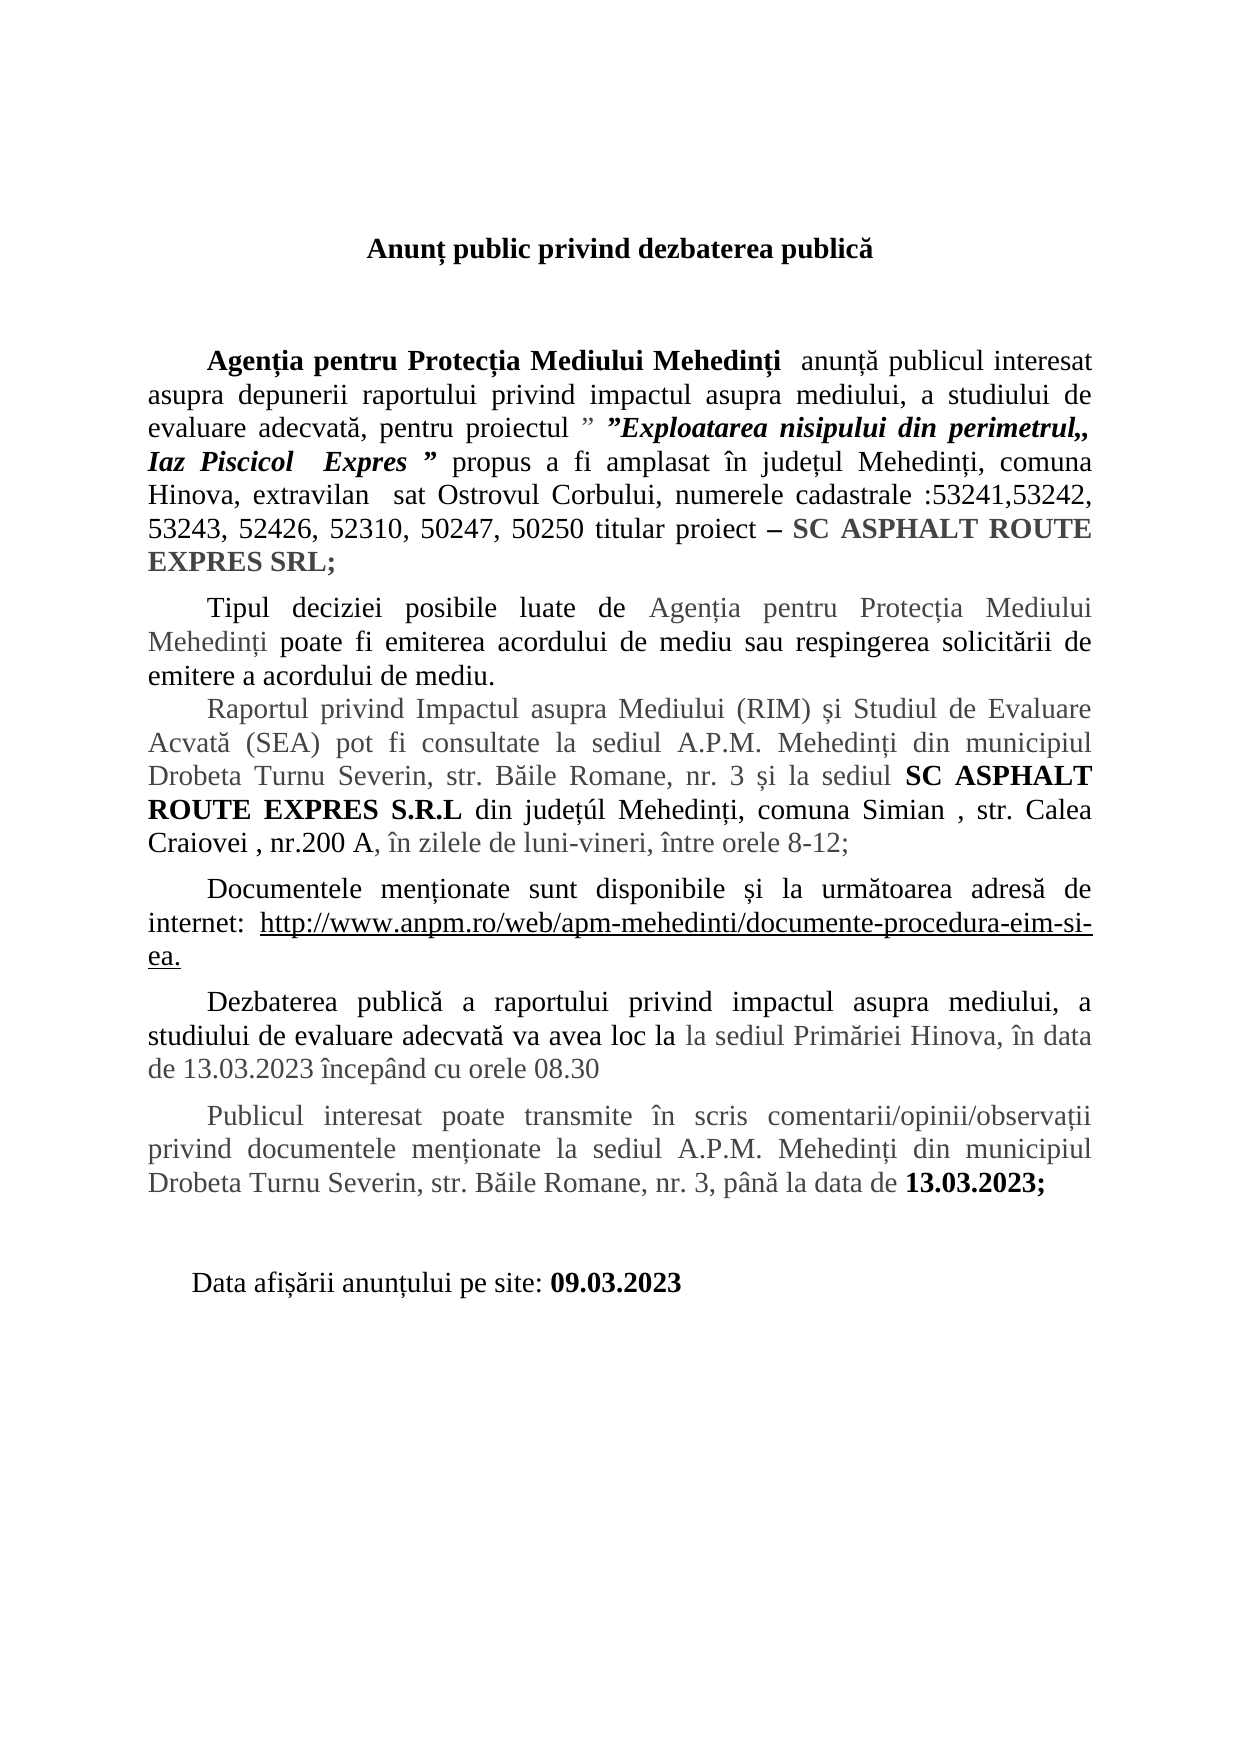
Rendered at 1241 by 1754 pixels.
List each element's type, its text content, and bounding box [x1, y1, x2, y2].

text Raportul privind Impactul asupra Mediului (RIM) și Studiul de Evaluare Acvată (SEA) pot fi consultate la sediul A.P.M. Mehedinți din municipiul Drobeta Turnu Severin, str. Băile Romane, nr. 3 și la sediul SC ASPHALT ROUTE EXPRES S.R.L din județúl Mehedinți, comuna Simian , str. Calea Craiovei , nr.200 A, în zilele de luni-vineri, între orele 8-12; [374, 825, 1093, 859]
text Dezbaterea publică a raportului privind impactul asupra mediului, a studiului de evaluare adecvată va avea loc la la sediul Primăriei Hinova, în data de 13.03.2023 începând cu orele 08.30 [148, 984, 1093, 1085]
text Documentele menționate sunt disponibile și la următoarea adresă de internet: http://www.anpm.ro/web/apm-mehedinti/documente-procedura-eim-si-ea. [148, 871, 1093, 972]
text Tipul deciziei posibile luate de Agenția pentru Protecția Mediului Mehedinți poate fi emiterea acordului de mediu sau respingerea solicitării de emitere a acordului de mediu. [148, 591, 1093, 691]
text Raportul privind Impactul asupra Mediului (RIM) și Studiul de Evaluare Acvată (SEA) pot fi consultate la sediul A.P.M. Mehedinți din municipiul Drobeta Turnu Severin, str. Băile Romane, nr. 3 și la sediul SC ASPHALT ROUTE EXPRES S.R.L din județúl Mehedinți, comuna Simian , str. Calea Craiovei , nr.200 A, în zilele de luni-vineri, între orele 8-12; [148, 691, 1093, 792]
text Publicul interesat poate transmite în scris comentarii/opinii/observații privind documentele menționate la sediul A.P.M. Mehedinți din municipiul Drobeta Turnu Severin, str. Băile Romane, nr. 3, până la data de 13.03.2023; [148, 1098, 1093, 1198]
text Anunț public privind dezbaterea publică [148, 232, 1093, 293]
text Data afișării anunțului pe site: 09.03.2023 [148, 1265, 1093, 1299]
text Agenția pentru Protecția Mediului Mehedinți anunță publicul interesat asupra depunerii raportului privind impactul asupra mediului, a studiului de evaluare adecvată, pentru proiectul ” ”Exploatarea nisipului din perimetrul,, Iaz Piscicol Expres ” propus a fi amplasat în județul Mehedinți, comuna Hinova, extravilan sat Ostrovul Corbului, numerele cadastrale :53241,53242, 53243, 52426, 52310, 50247, 50250 titular proiect – SC ASPHALT ROUTE EXPRES SRL; [148, 343, 1093, 578]
